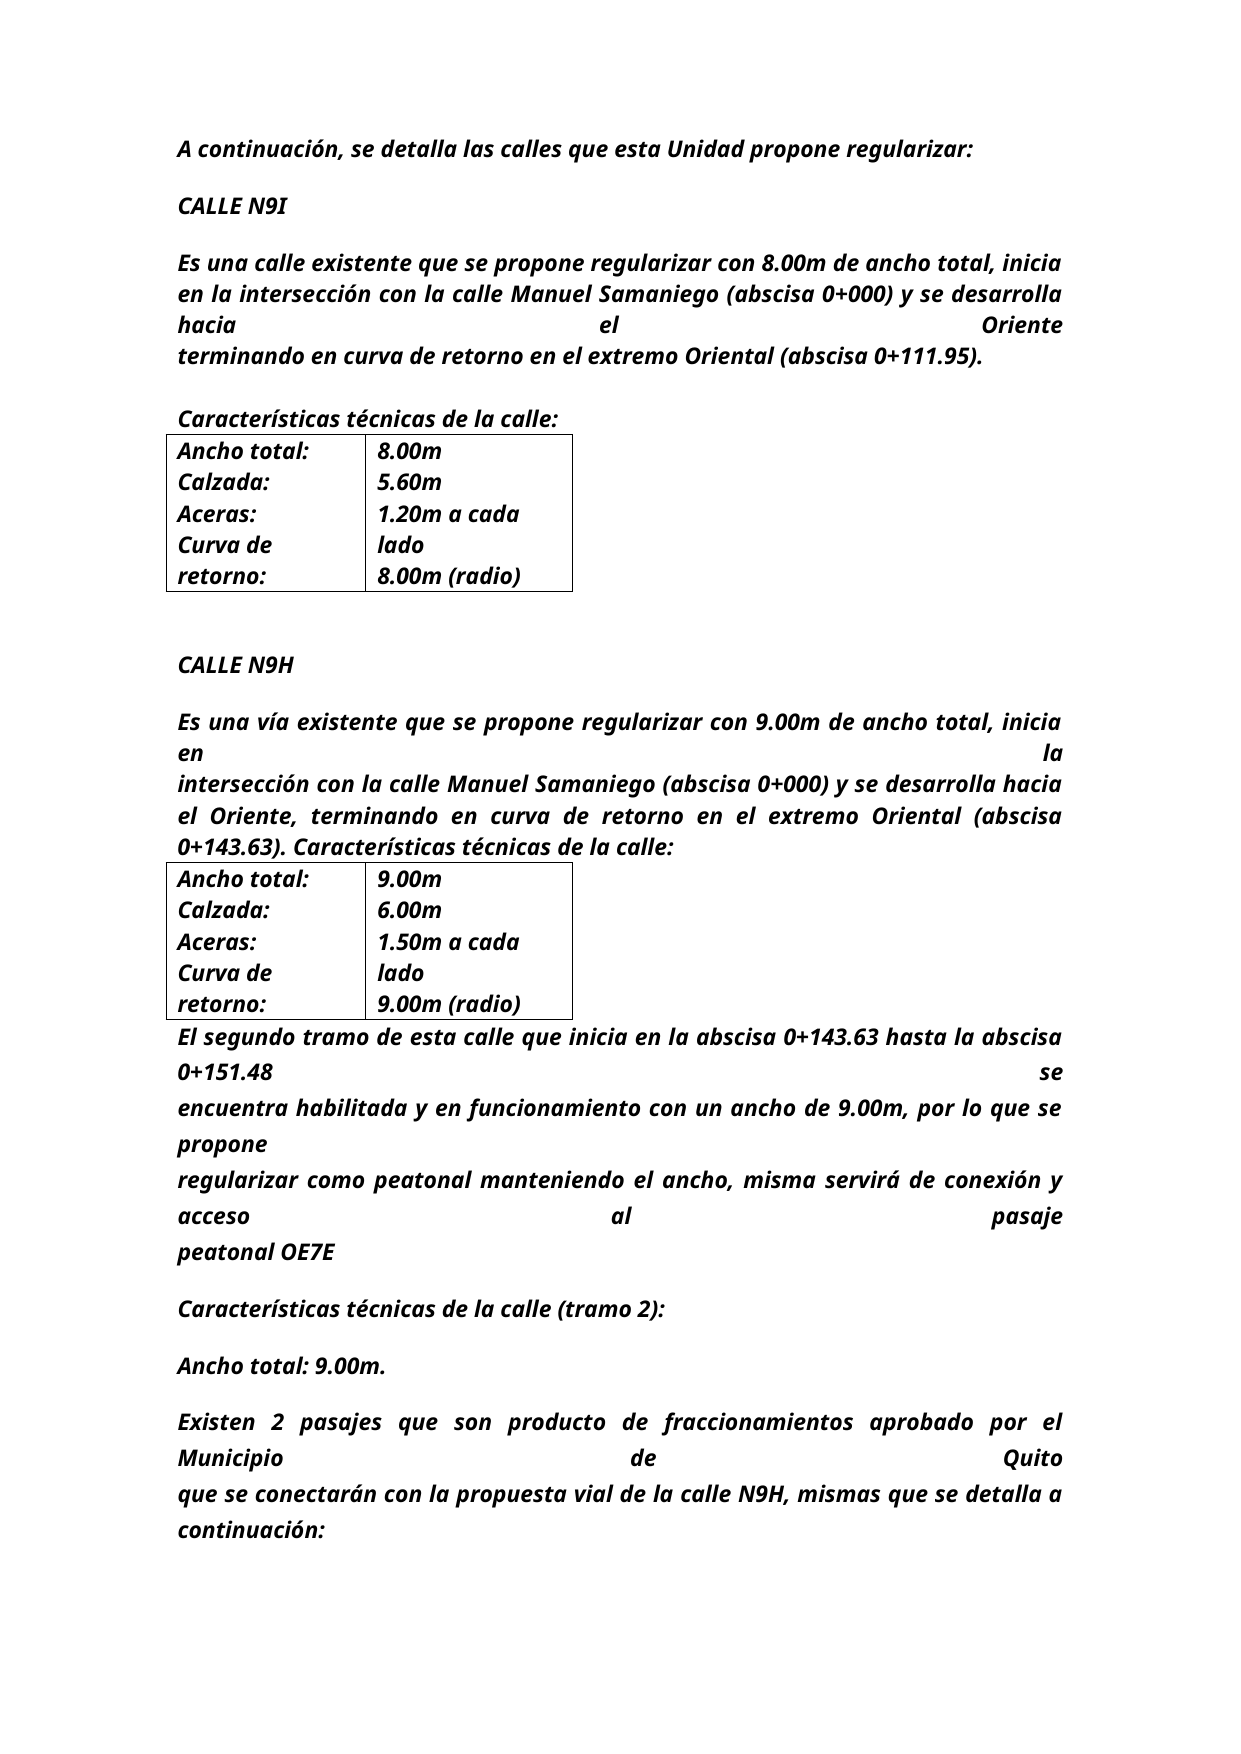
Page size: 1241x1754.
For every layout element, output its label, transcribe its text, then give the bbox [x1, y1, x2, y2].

text Características técnicas de la calle: [177, 371, 1063, 434]
text Es una vía existente que se propone regularizar con 9.00m de ancho total, inicia en la intersección con la calle Manuel Samaniego (abscisa 0+000) y se desarrolla hacia el Oriente, terminando en curva de retorno en el extremo Oriental (abscisa 0+143.63). Características técnicas de la calle: [177, 706, 1063, 862]
text Características técnicas de la calle (tramo 2): [177, 1293, 1063, 1324]
table_header 9.00m 6.00m 1.50m a cada lado 9.00m (radio) [366, 863, 572, 1019]
table_header Ancho total: Calzada: Aceras: Curva de retorno: [167, 435, 365, 591]
text CALLE N9I [177, 190, 1063, 221]
text Existen 2 pasajes que son producto de fraccionamientos aprobado por el Municipio de Quito que se conectarán con la propuesta vial de la calle N9H, mismas que se detalla a continuación: [177, 1406, 1063, 1545]
table_header Ancho total: Calzada: Aceras: Curva de retorno: [167, 863, 365, 1019]
text Ancho total: 9.00m. [177, 1349, 1063, 1381]
text A continuación, se detalla las calles que esta Unidad propone regularizar: [177, 133, 1063, 164]
text Es una calle existente que se propone regularizar con 8.00m de ancho total, inicia en la intersección con la calle Manuel Samaniego (abscisa 0+000) y se desarrolla hacia el Oriente terminando en curva de retorno en el extremo Oriental (abscisa 0+111.95). [177, 246, 1063, 371]
text El segundo tramo de esta calle que inicia en la abscisa 0+143.63 hasta la abscisa 0+151.48 se encuentra habilitada y en funcionamiento con un ancho de 9.00m, por lo que se propone regularizar como peatonal manteniendo el ancho, misma servirá de conexión y acceso al pasaje peatonal OE7E [177, 1020, 1063, 1267]
text CALLE N9H [177, 649, 1063, 680]
table_header 8.00m 5.60m 1.20m a cada lado 8.00m (radio) [366, 435, 572, 591]
